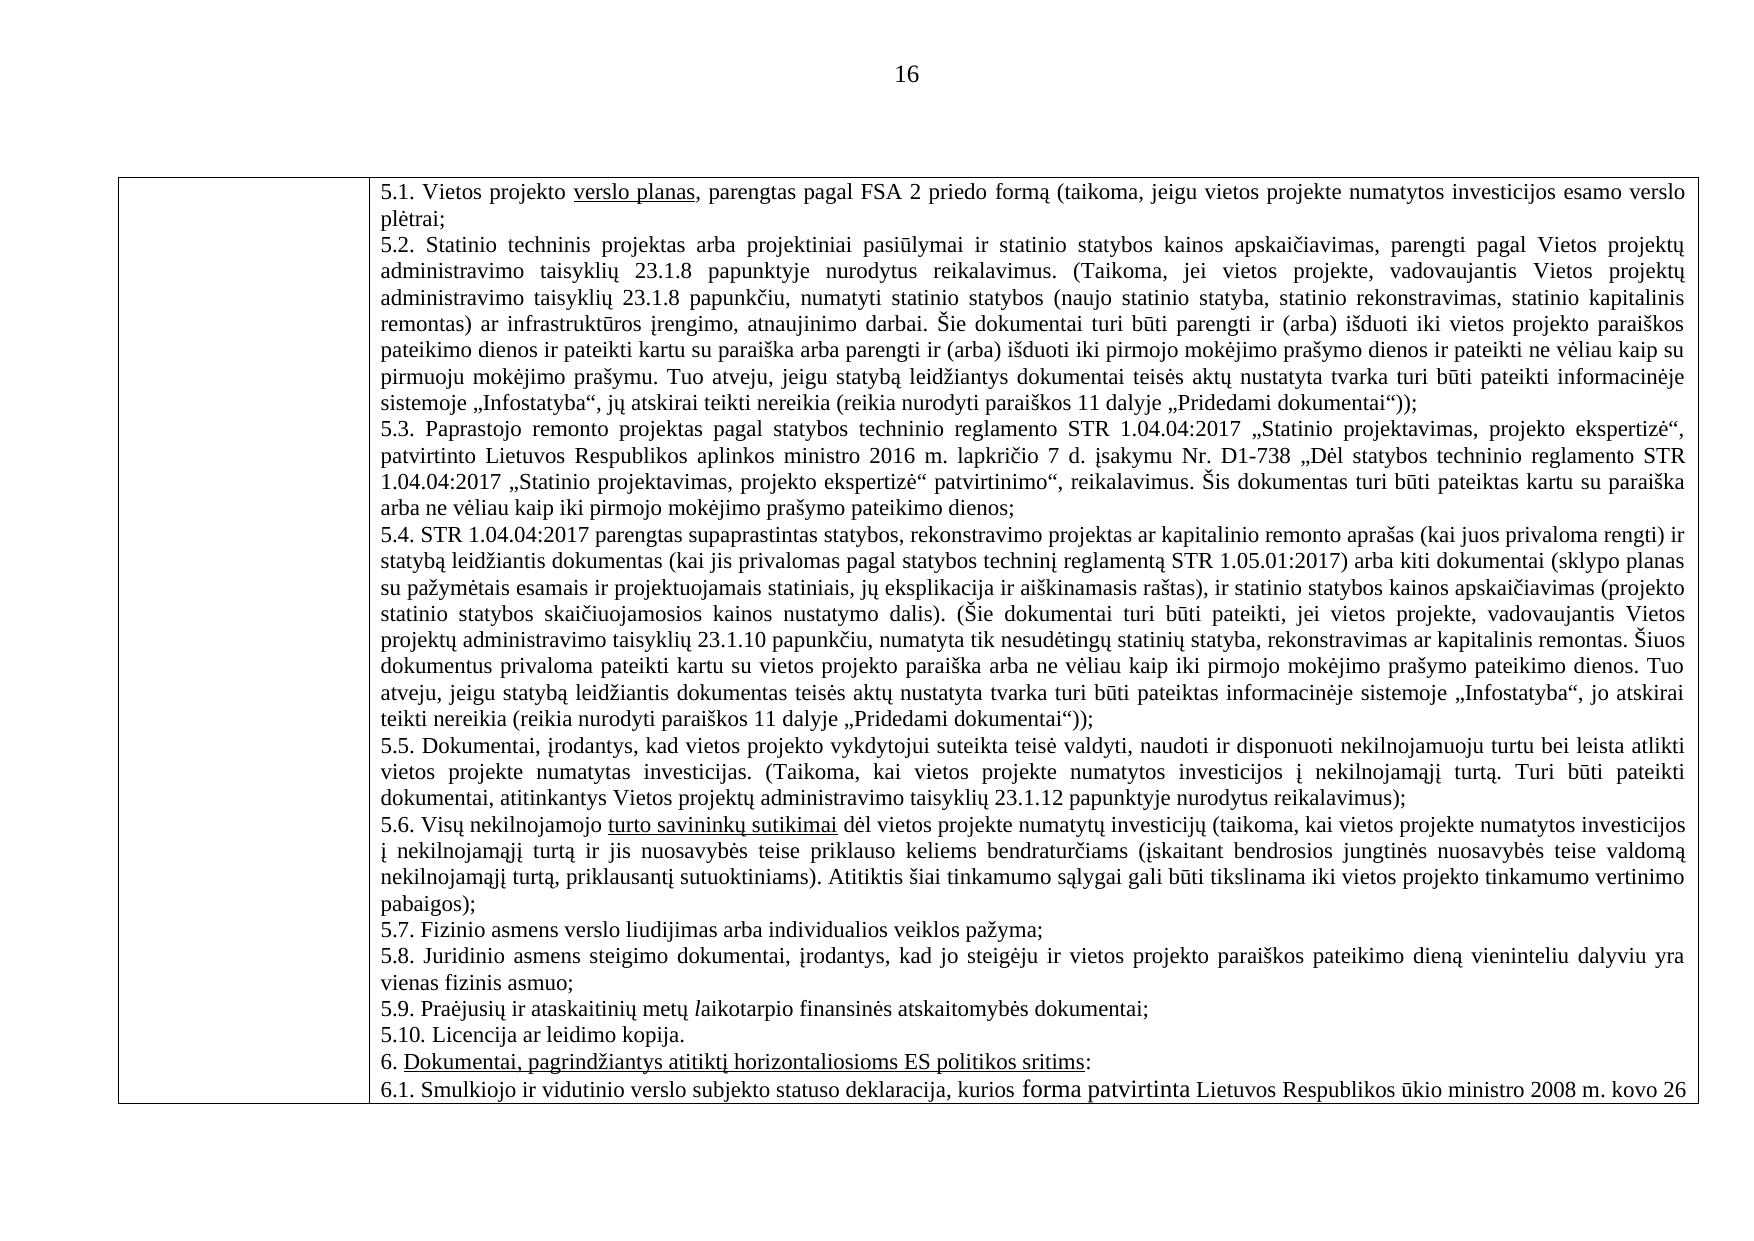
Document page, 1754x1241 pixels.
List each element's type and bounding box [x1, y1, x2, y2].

table_cell [370, 178, 1698, 1103]
